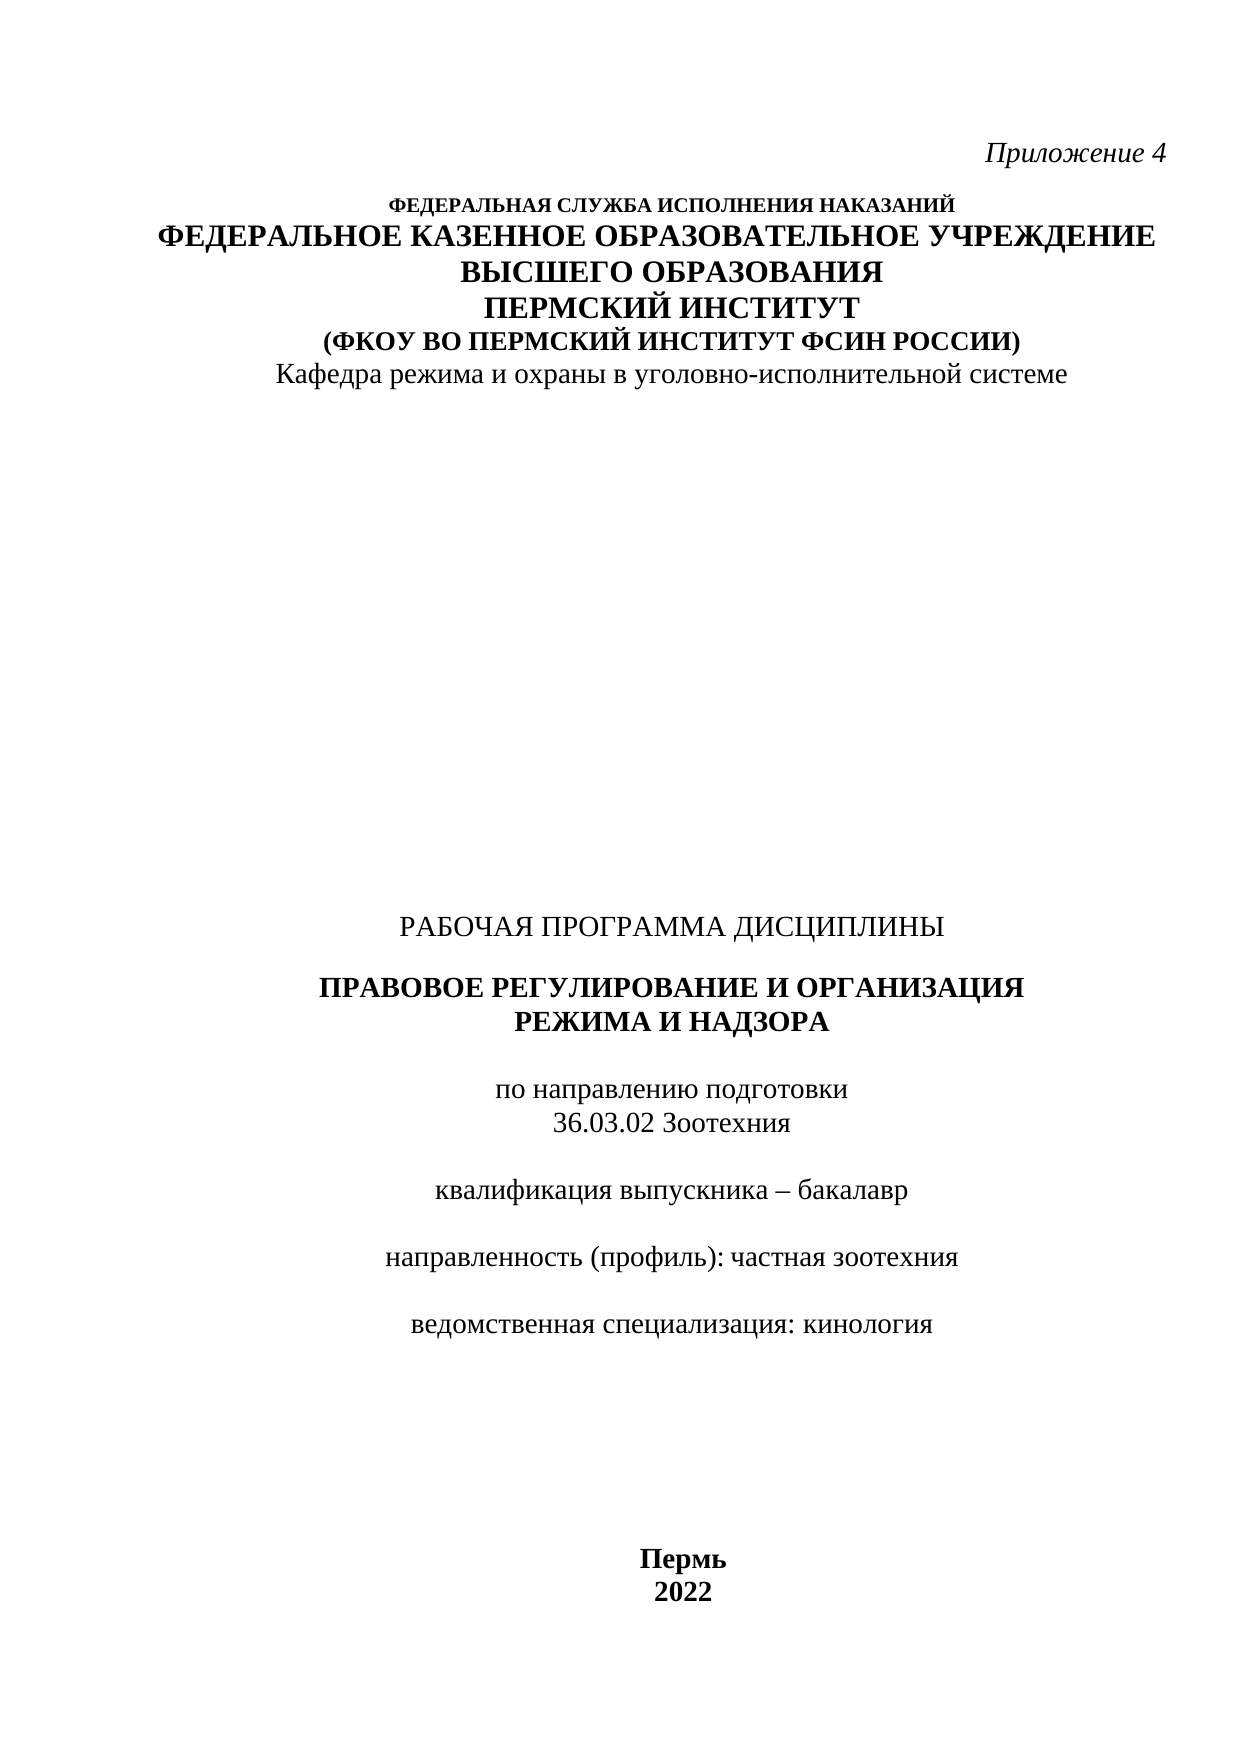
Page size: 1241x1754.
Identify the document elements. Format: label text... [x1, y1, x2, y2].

text ВЫСШЕГО ОБРАЗОВАНИЯ [177, 253, 1166, 289]
text ПЕРМСКИЙ ИНСТИТУТ [177, 289, 1166, 325]
text Приложение 4 [177, 135, 1166, 169]
text ФЕДЕРАЛЬНОЕ КАЗЕННОЕ ОБРАЗОВАТЕЛЬНОЕ УЧРЕЖДЕНИЕ [148, 217, 1167, 253]
text квалификация выпускника – бакалавр [177, 1172, 1166, 1205]
text Кафедра режима и охраны в уголовно-исполнительной системе [177, 356, 1166, 389]
text ПРАВОВОЕ РЕГУЛИРОВАНИЕ И ОРГАНИЗАЦИЯ [177, 971, 1166, 1004]
text 36.03.02 Зоотехния [177, 1105, 1166, 1138]
table_header Пермь 2022 [177, 1541, 1189, 1608]
text (ФКОУ ВО ПЕРМСКИЙ ИНСТИТУТ ФСИН РОССИИ) [177, 325, 1166, 356]
text РЕЖИМА И НАДЗОРА [177, 1004, 1166, 1038]
text ФЕДЕРАЛЬНАЯ СЛУЖБА ИСПОЛНЕНИЯ НАКАЗАНИЙ [177, 193, 1166, 217]
text по направлению подготовки [177, 1071, 1166, 1105]
text ведомственная специализация: кинология [177, 1306, 1166, 1339]
text РАБОЧАЯ ПРОГРАММА ДИСЦИПЛИНЫ [177, 909, 1166, 942]
text направленность (профиль): частная зоотехния [177, 1239, 1166, 1272]
